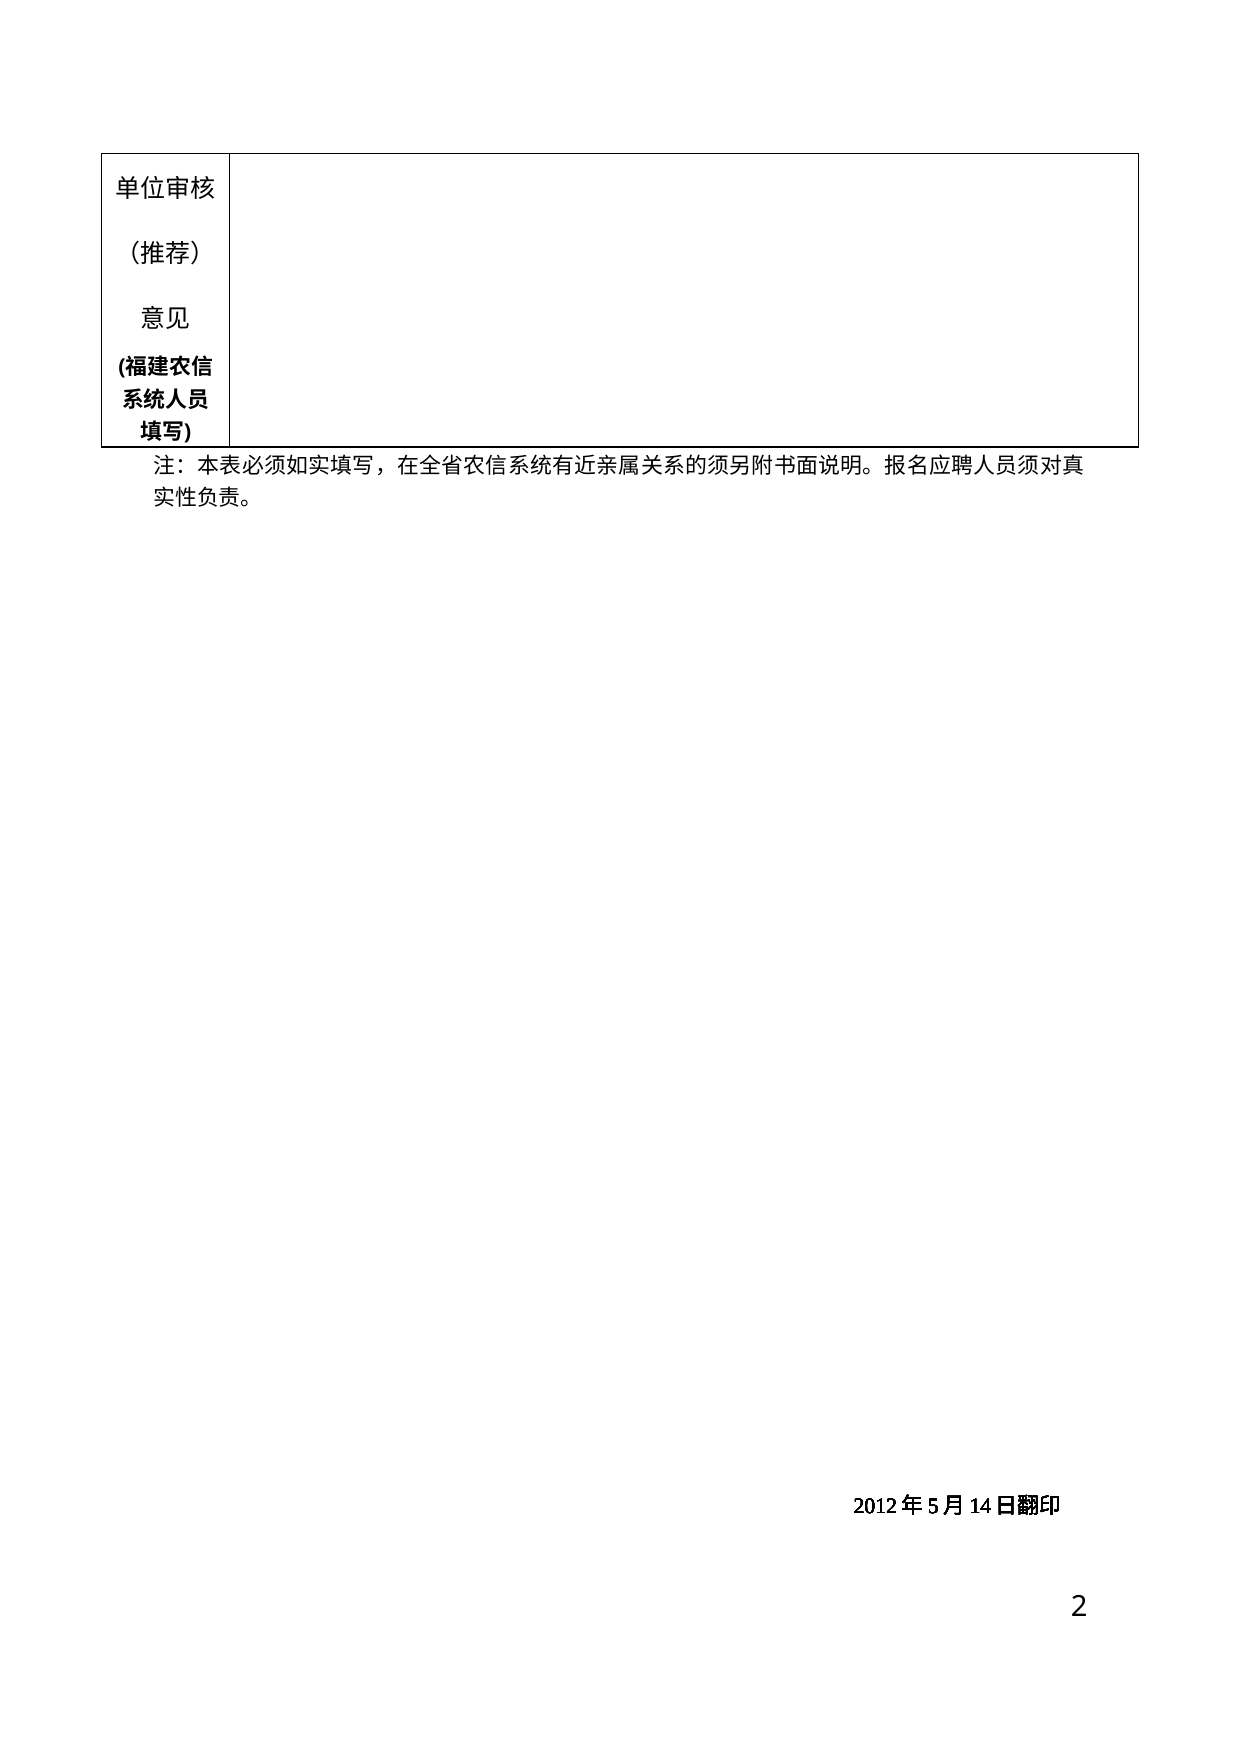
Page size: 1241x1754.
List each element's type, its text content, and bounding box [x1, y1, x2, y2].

table_cell 单位审核（推荐）意见 (福建农信系统人员填写) [102, 154, 229, 446]
text 注：本表必须如实填写，在全省农信系统有近亲属关系的须另附书面说明。报名应聘人员须对真实性负责。 [153, 448, 1087, 512]
table_cell [230, 154, 1138, 446]
